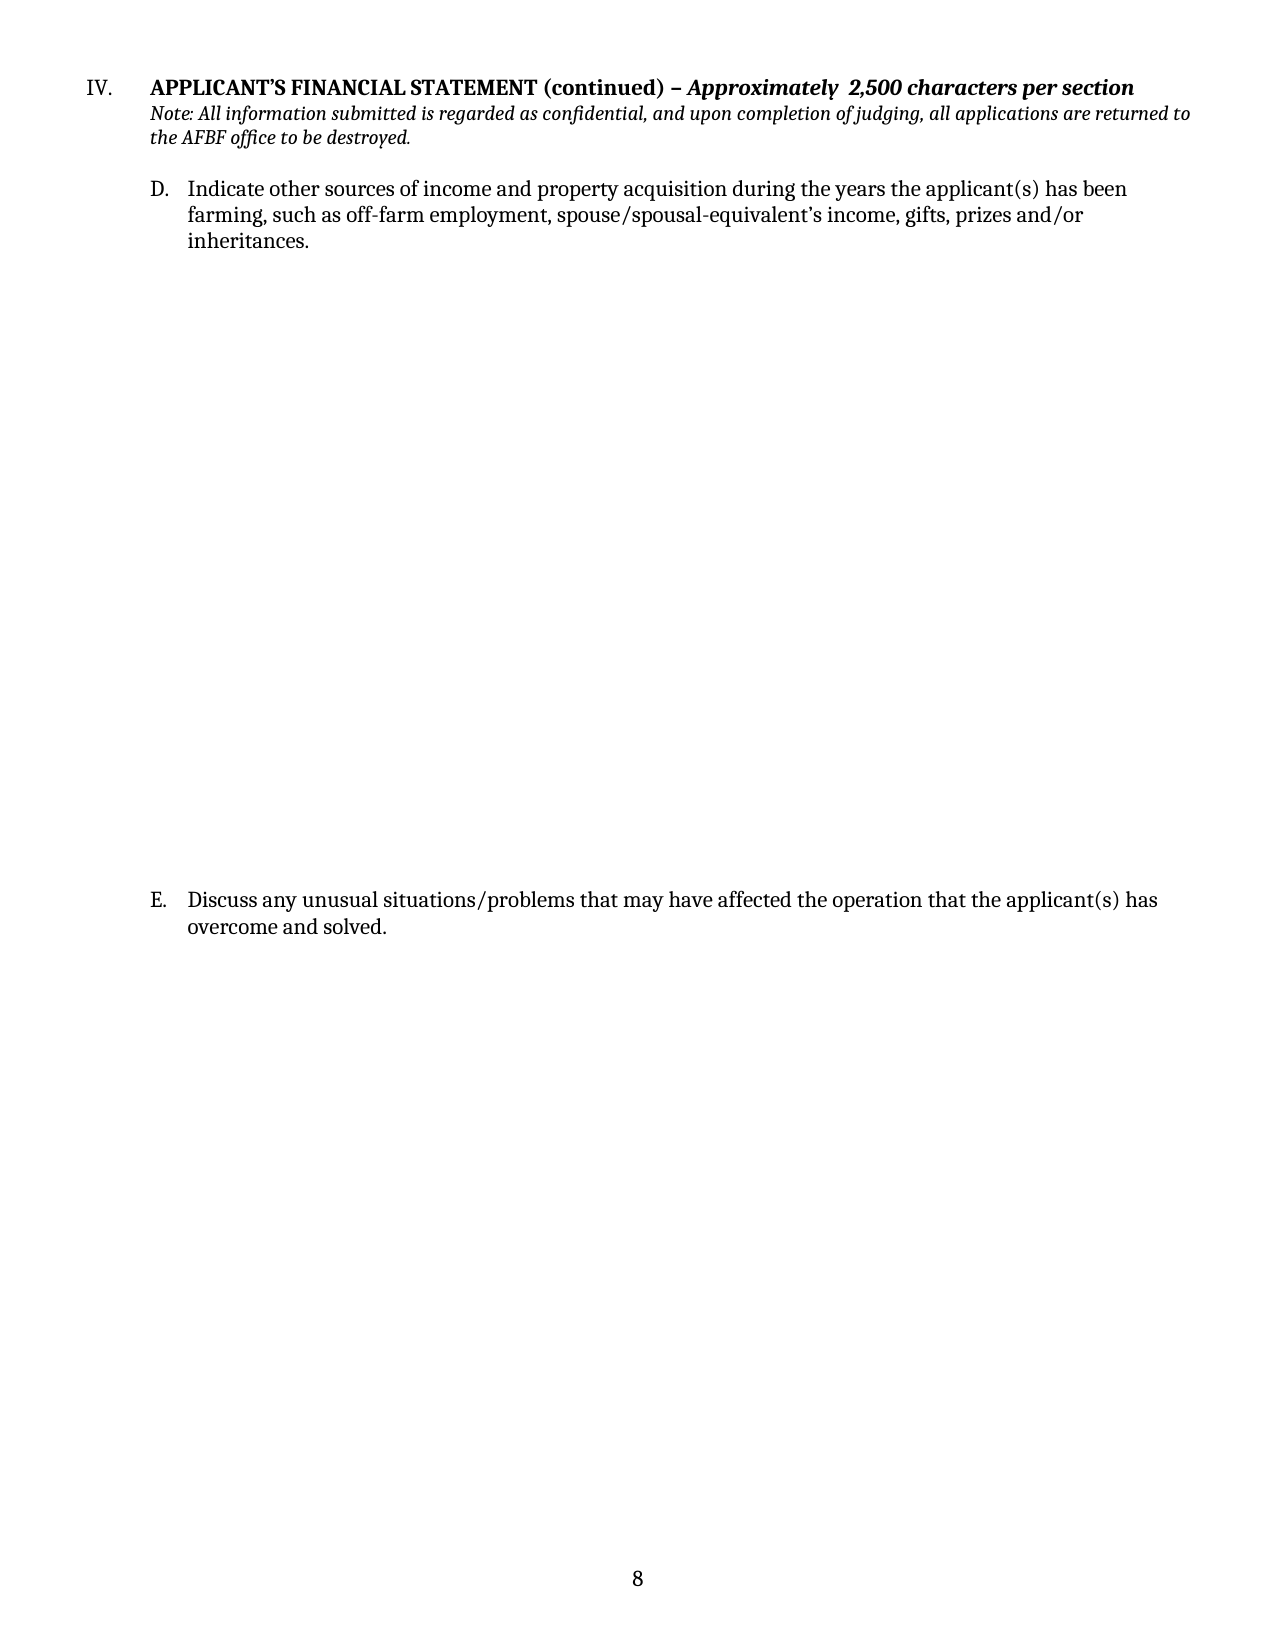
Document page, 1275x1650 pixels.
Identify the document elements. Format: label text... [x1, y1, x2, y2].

text Note: All information submitted is regarded as confidential, and upon completion of judging, all applications are returned to the AFBF office to be destroyed. [150, 101, 1200, 149]
list Discuss any unusual situations/problems that may have affected the operation that the applicant(s) has overcome and solved. [150, 887, 1200, 940]
list APPLICANT’S FINANCIAL STATEMENT (continued) – Approximately 2,500 characters per section [112, 75, 1200, 101]
list Indicate other sources of income and property acquisition during the years the applicant(s) has been farming, such as off-farm employment, spouse/spousal-equivalent’s income, gifts, prizes and/or inheritances. [150, 176, 1200, 255]
